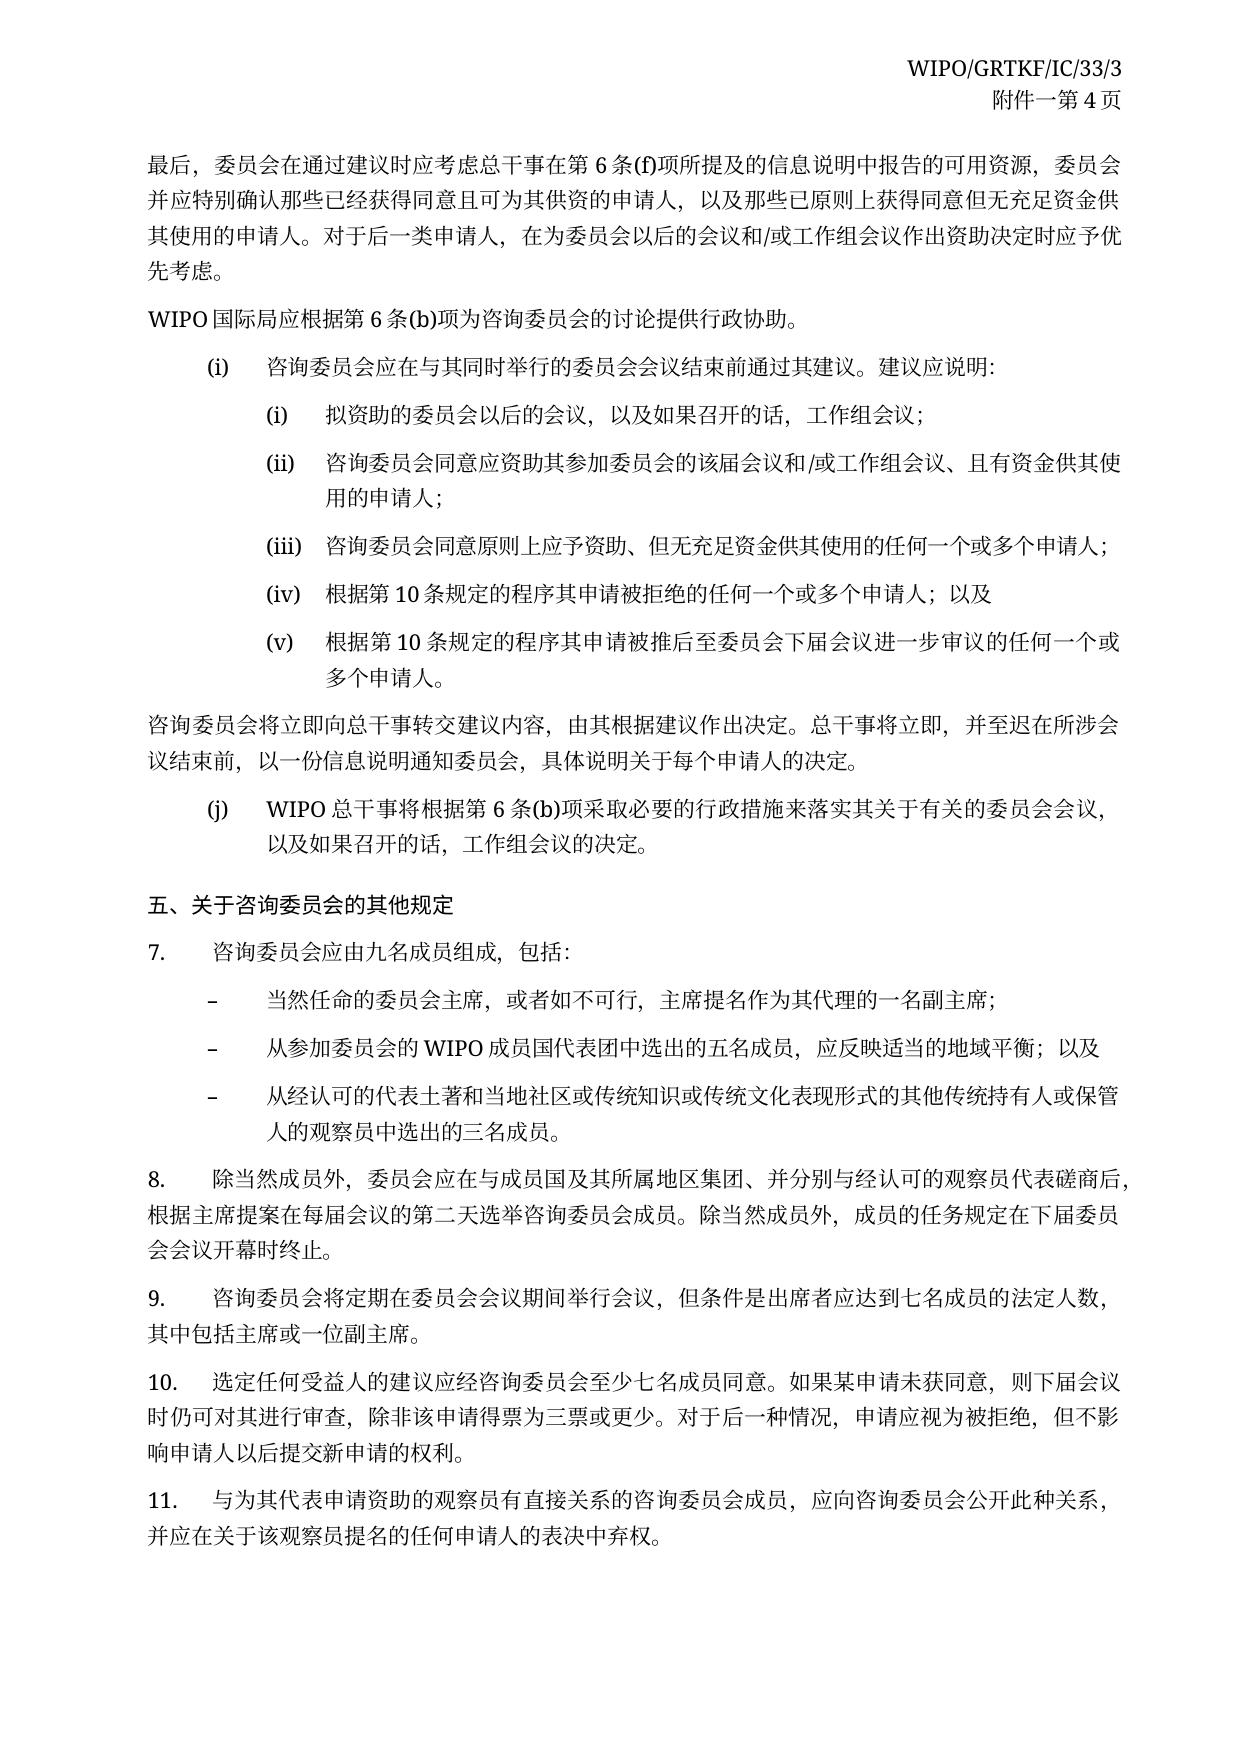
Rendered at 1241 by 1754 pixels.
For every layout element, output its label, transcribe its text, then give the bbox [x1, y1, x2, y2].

text (iii) 咨询委员会同意原则上应予资助、但无充足资金供其使用的任何一个或多个申请人； [266, 526, 1122, 561]
list 从参加委员会的WIPO成员国代表团中选出的五名成员，应反映适当的地域平衡；以及 [207, 1028, 1122, 1063]
text (i) 咨询委员会应在与其同时举行的委员会会议结束前通过其建议。建议应说明： [207, 346, 1122, 382]
text (j) WIPO总干事将根据第6条(b)项采取必要的行政措施来落实其关于有关的委员会会议，以及如果召开的话，工作组会议的决定。 [207, 788, 1122, 859]
text 最后，委员会在通过建议时应考虑总干事在第6条(f)项所提及的信息说明中报告的可用资源，委员会并应特别确认那些已经获得同意且可为其供资的申请人，以及那些已原则上获得同意但无充足资金供其使用的申请人。对于后一类申请人，在为委员会以后的会议和/或工作组会议作出资助决定时应予优先考虑。 [148, 144, 1122, 286]
list 从经认可的代表土著和当地社区或传统知识或传统文化表现形式的其他传统持有人或保管人的观察员中选出的三名成员。 [207, 1076, 1122, 1146]
text 7. 咨询委员会应由九名成员组成，包括： [148, 932, 1122, 967]
text (i) 拟资助的委员会以后的会议，以及如果召开的话，工作组会议； [266, 394, 1122, 430]
text (v) 根据第10条规定的程序其申请被推后至委员会下届会议进一步审议的任何一个或多个申请人。 [266, 621, 1122, 692]
text (ii) 咨询委员会同意应资助其参加委员会的该届会议和/或工作组会议、且有资金供其使用的申请人； [266, 442, 1122, 513]
text WIPO国际局应根据第6条(b)项为咨询委员会的讨论提供行政协助。 [148, 298, 1122, 334]
text 咨询委员会将立即向总干事转交建议内容，由其根据建议作出决定。总干事将立即，并至迟在所涉会议结束前，以一份信息说明通知委员会，具体说明关于每个申请人的决定。 [148, 705, 1122, 776]
text (iv) 根据第10条规定的程序其申请被拒绝的任何一个或多个申请人；以及 [266, 573, 1122, 609]
text 11. 与为其代表申请资助的观察员有直接关系的咨询委员会成员，应向咨询委员会公开此种关系，并应在关于该观察员提名的任何申请人的表决中弃权。 [148, 1480, 1122, 1551]
text 10. 选定任何受益人的建议应经咨询委员会至少七名成员同意。如果某申请未获同意，则下届会议时仍可对其进行审查，除非该申请得票为三票或更少。对于后一种情况，申请应视为被拒绝，但不影响申请人以后提交新申请的权利。 [148, 1361, 1122, 1467]
text 五、关于咨询委员会的其他规定 [148, 884, 1122, 919]
text 9. 咨询委员会将定期在委员会会议期间举行会议，但条件是出席者应达到七名成员的法定人数，其中包括主席或一位副主席。 [148, 1278, 1122, 1348]
list 当然任命的委员会主席，或者如不可行，主席提名作为其代理的一名副主席； [207, 980, 1122, 1015]
text 8. 除当然成员外，委员会应在与成员国及其所属地区集团、并分别与经认可的观察员代表磋商后，根据主席提案在每届会议的第二天选举咨询委员会成员。除当然成员外，成员的任务规定在下届委员会会议开幕时终止。 [148, 1159, 1122, 1265]
